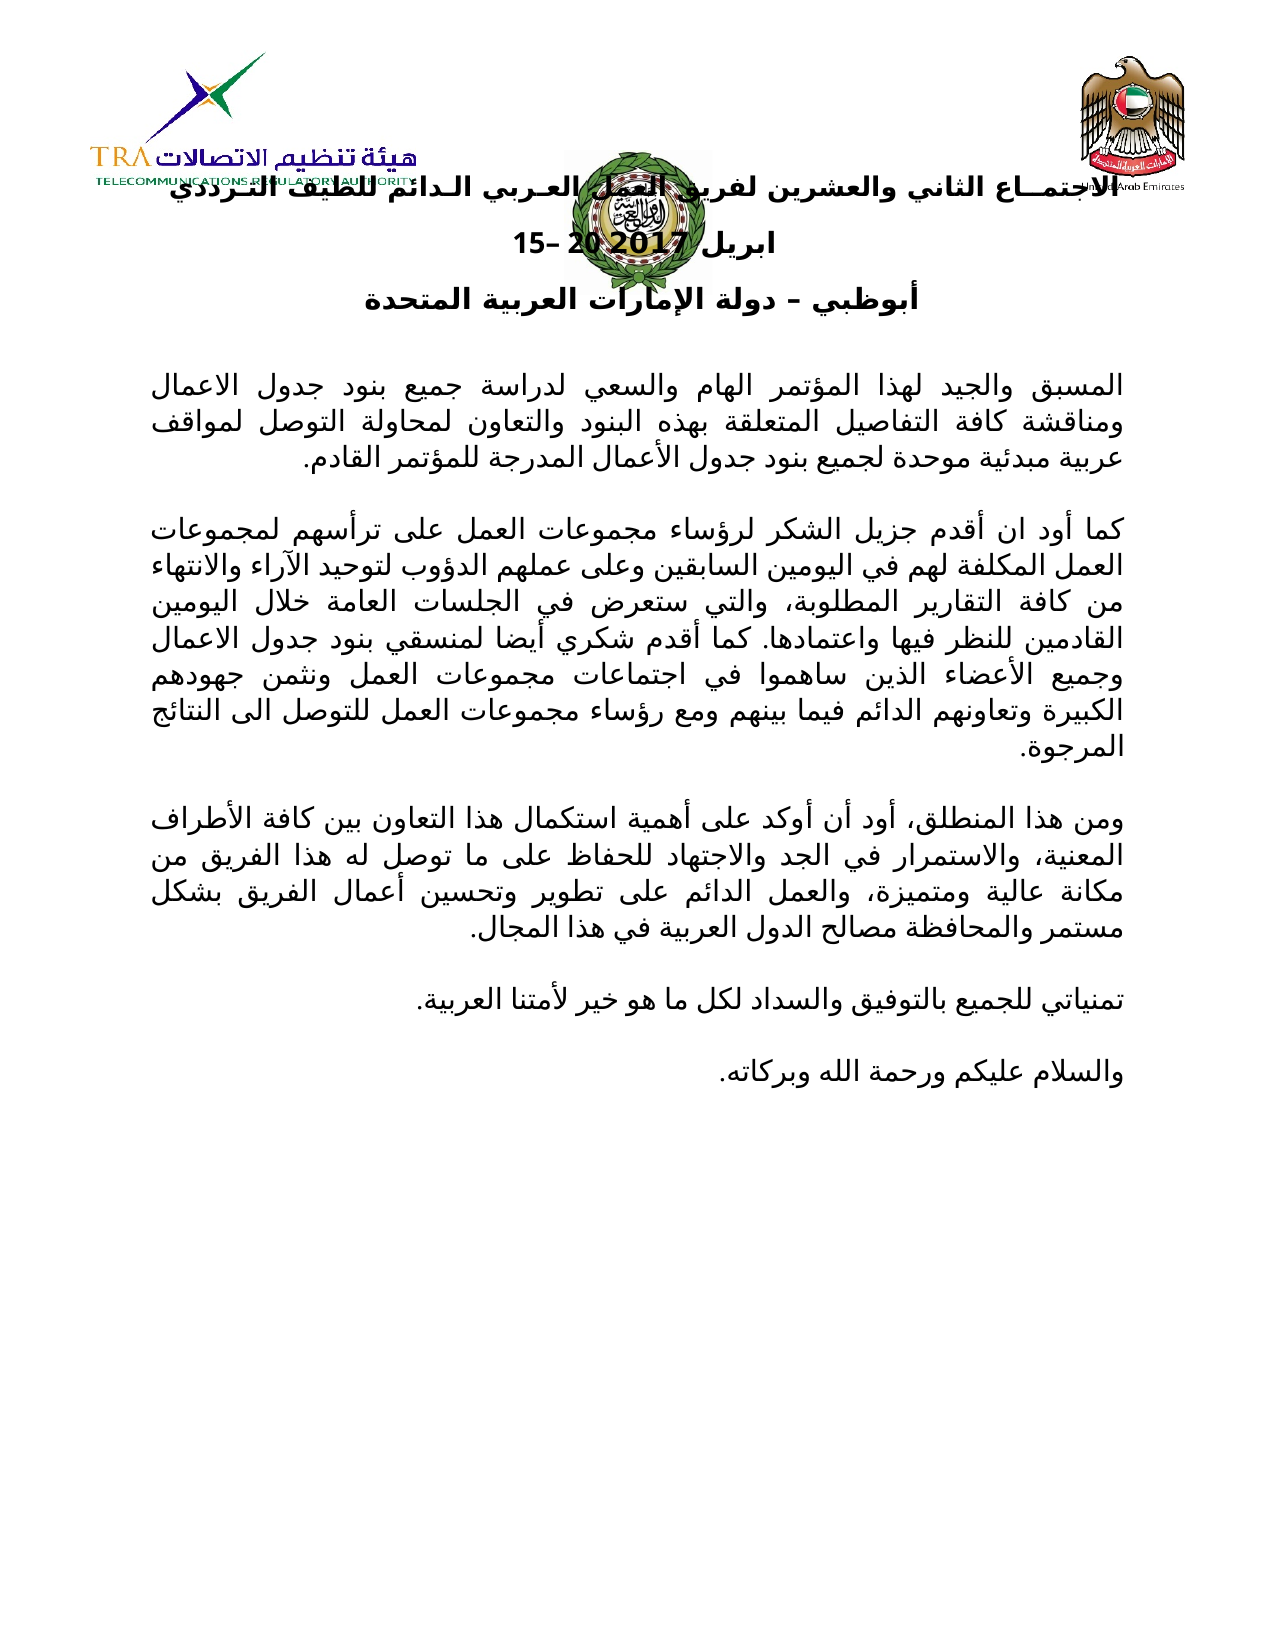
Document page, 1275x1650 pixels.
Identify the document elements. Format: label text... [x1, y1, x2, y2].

text كما أود ان أقدم جزيل الشكر لرؤساء مجموعات العمل على ترأسهم لمجموعات العمل المكلفة لهم في اليومين السابقين وعلى عملهم الدؤوب لتوحيد الآراء والانتهاء من كافة التقارير المطلوبة، والتي ستعرض في الجلسات العامة خلال اليومين القادمين للنظر فيها واعتمادها. كما أقدم شكري أيضا لمنسقي بنود جدول الاعمال وجميع الأعضاء الذين ساهموا في اجتماعات مجموعات العمل ونثمن جهودهم الكبيرة وتعاونهم الدائم فيما بينهم ومع رؤساء مجموعات العمل للتوصل الى النتائج المرجوة. [150, 512, 1125, 763]
text ومن هذا المنطلق، أود أن أوكد على أهمية استكمال هذا التعاون بين كافة الأطراف المعنية، والاستمرار في الجد والاجتهاد للحفاظ على ما توصل له هذا الفريق من مكانة عالية ومتميزة، والعمل الدائم على تطوير وتحسين أعمال الفريق بشكل مستمر والمحافظة مصالح الدول العربية في هذا المجال. [150, 801, 1125, 943]
picture [564, 150, 713, 295]
picture [90, 50, 416, 185]
text والسلام عليكم ورحمة الله وبركاته. [150, 1054, 1125, 1088]
picture [1080, 56, 1185, 190]
text تمنياتي للجميع بالتوفيق والسداد لكل ما هو خير لأمتنا العربية. [150, 982, 1125, 1016]
